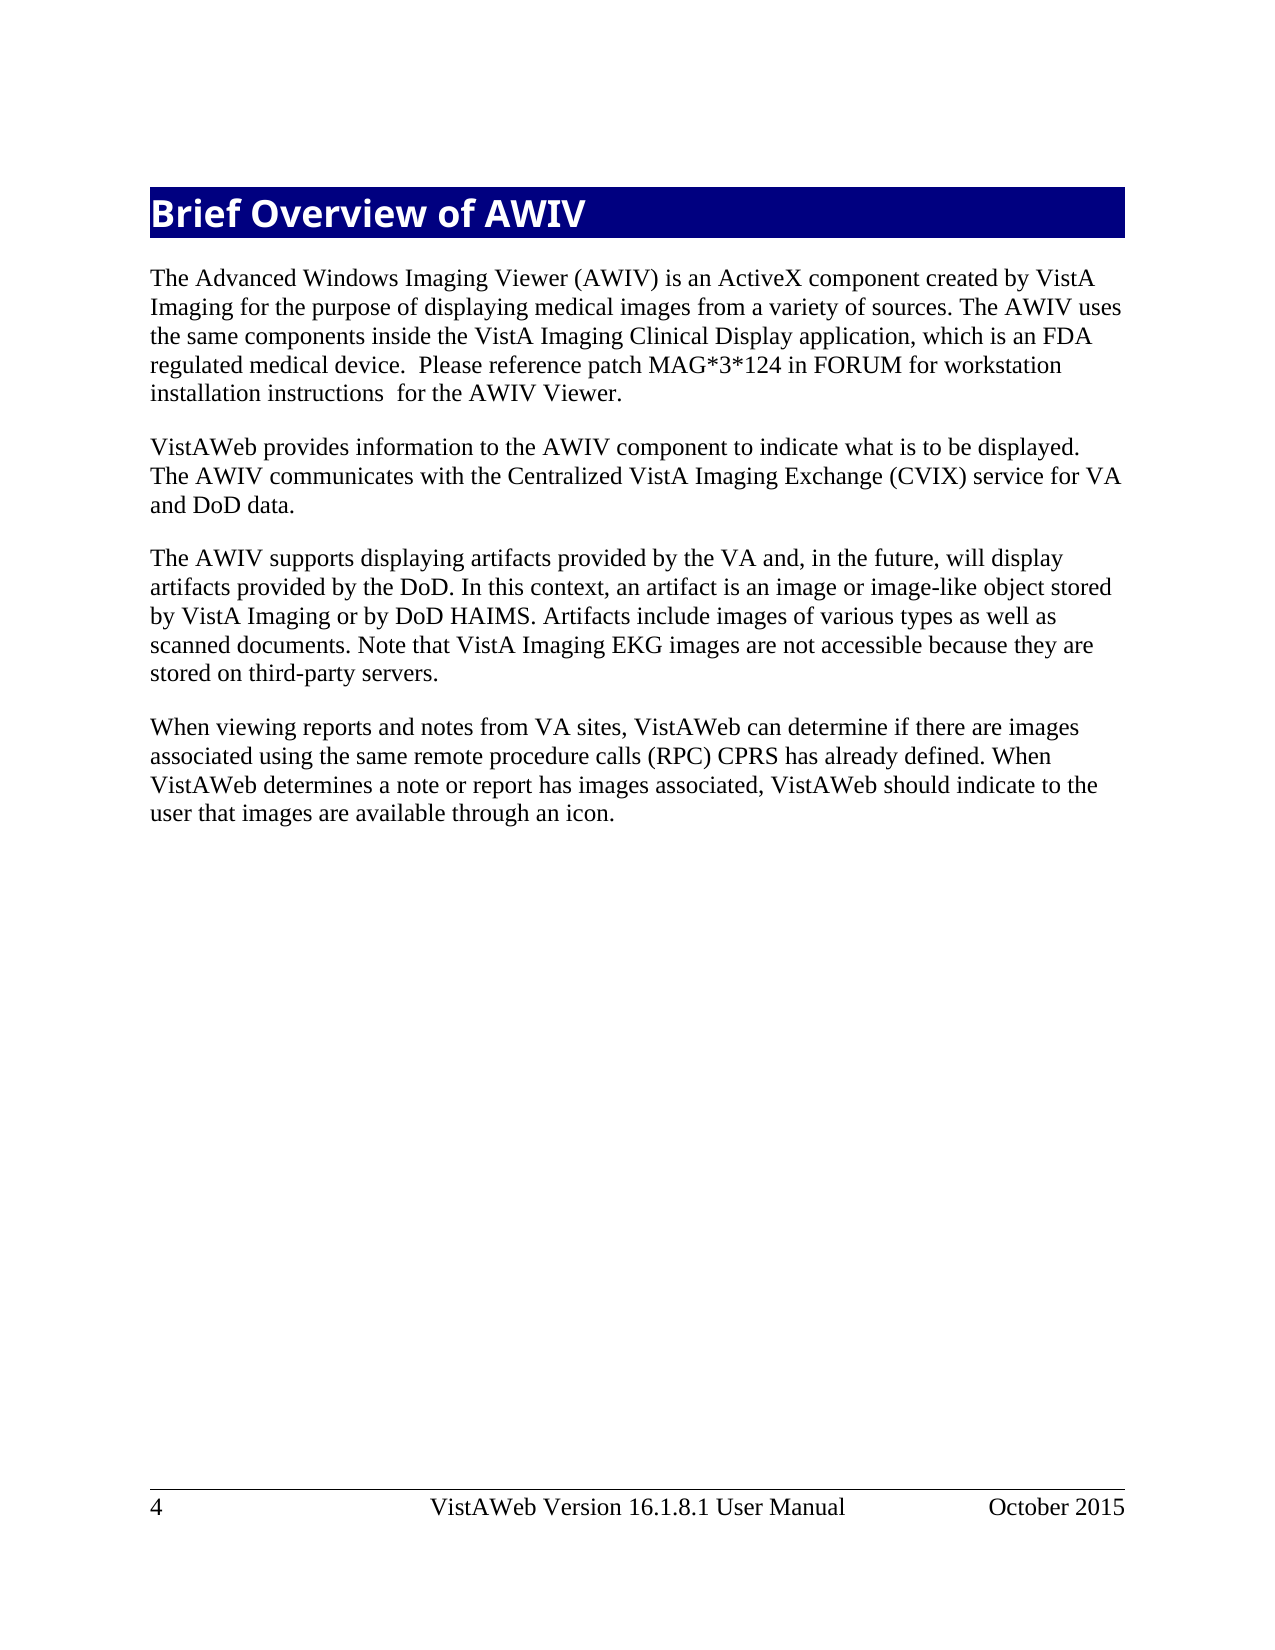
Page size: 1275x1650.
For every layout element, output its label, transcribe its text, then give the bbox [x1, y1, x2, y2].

subtitle Brief Overview of AWIV [150, 187, 1125, 238]
text When viewing reports and notes from VA sites, VistAWeb can determine if there are images associated using the same remote procedure calls (RPC) CPRS has already defined. When VistAWeb determines a note or report has images associated, VistAWeb should indicate to the user that images are available through an icon. [150, 712, 1125, 827]
text The Advanced Windows Imaging Viewer (AWIV) is an ActiveX component created by VistA Imaging for the purpose of displaying medical images from a variety of sources. The AWIV uses the same components inside the VistA Imaging Clinical Display application, which is an FDA regulated medical device. Please reference patch MAG*3*124 in FORUM for workstation installation instructions for the AWIV Viewer. [150, 263, 1125, 407]
text The AWIV supports displaying artifacts provided by the VA and, in the future, will display artifacts provided by the DoD. In this context, an artifact is an image or image-like object stored by VistA Imaging or by DoD HAIMS. Artifacts include images of various types as well as scanned documents. Note that VistA Imaging EKG images are not accessible because they are stored on third-party servers. [150, 543, 1125, 687]
text VistAWeb provides information to the AWIV component to indicate what is to be displayed. The AWIV communicates with the Centralized VistA Imaging Exchange (CVIX) service for VA and DoD data. [150, 432, 1125, 518]
